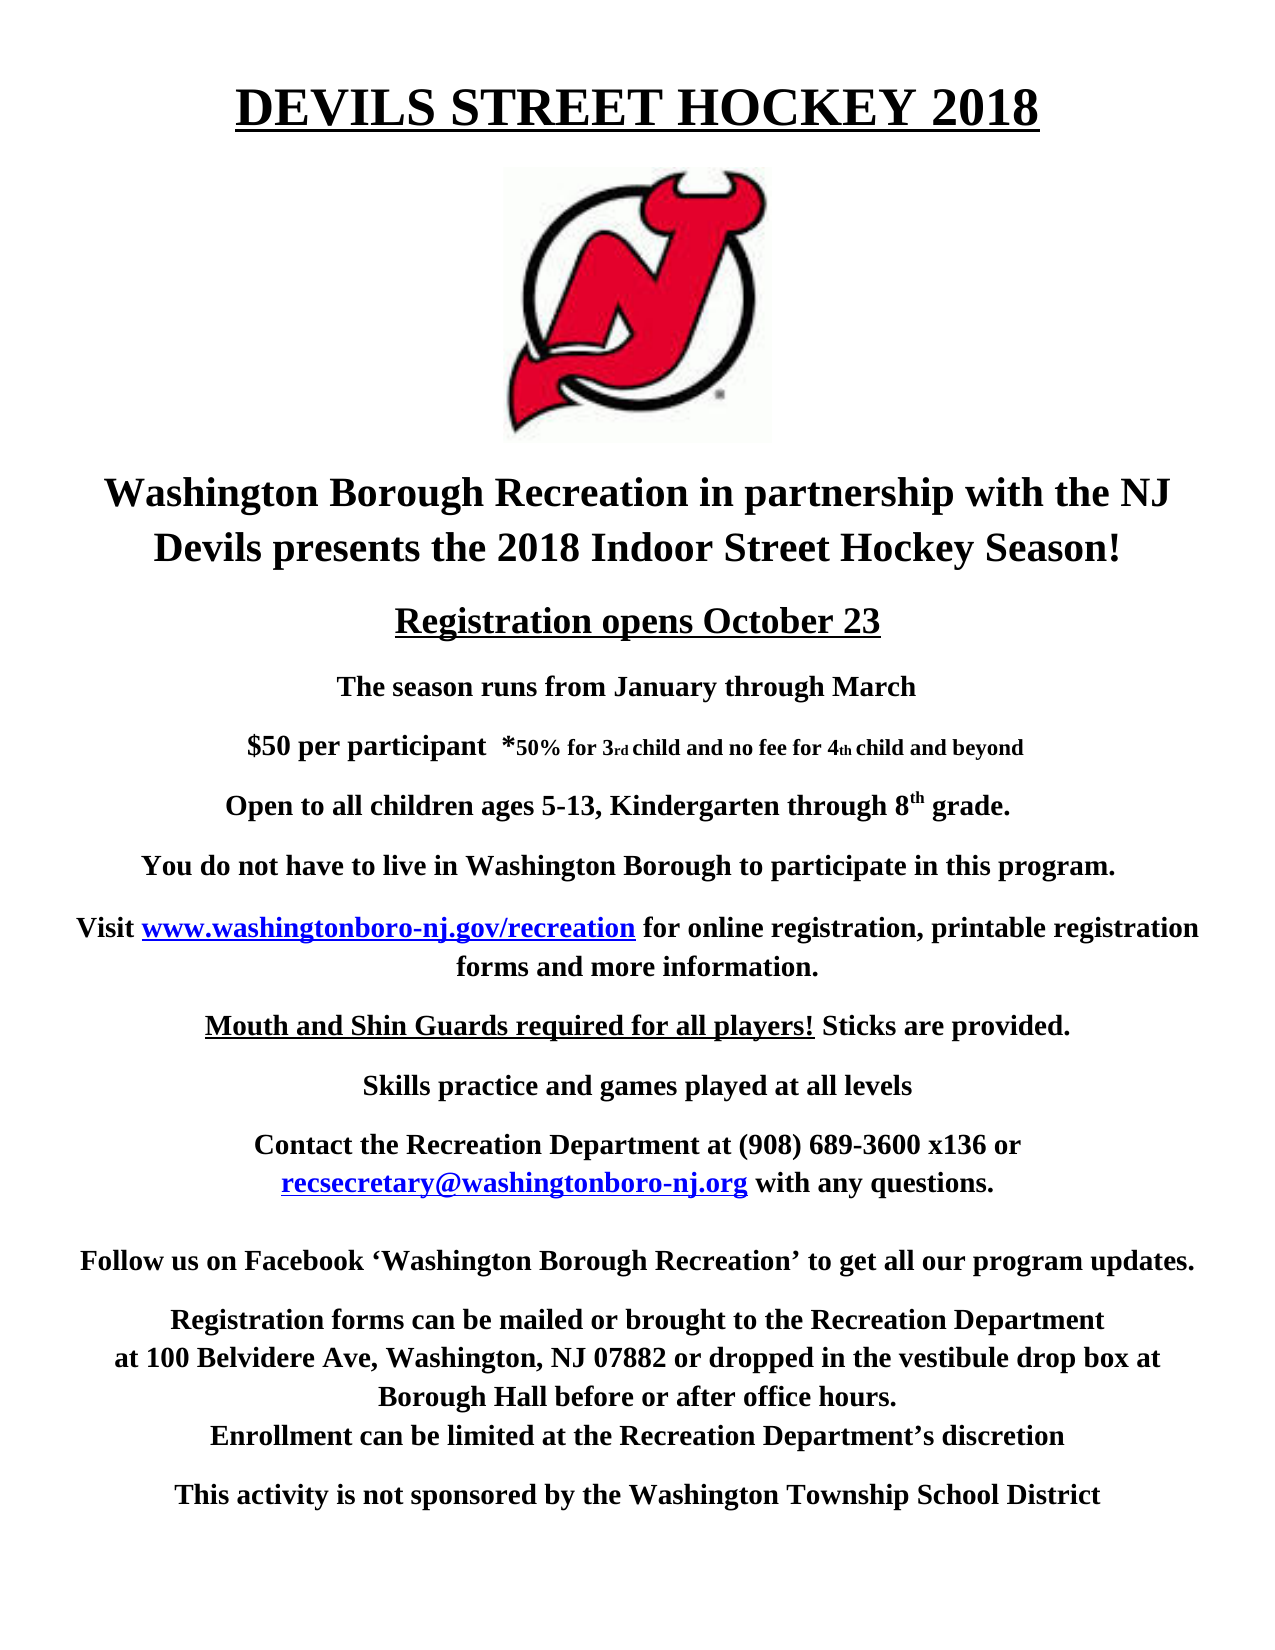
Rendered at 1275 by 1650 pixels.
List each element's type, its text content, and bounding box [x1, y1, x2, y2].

text Visit www.washingtonboro-nj.gov/recreation for online registration, printable registration forms and more information. [75, 910, 1200, 982]
text Contact the Recreation Department at (908) 689-3600 x136 or recsecretary@washingtonboro-nj.org with any questions. [75, 1127, 1200, 1199]
text at 100 Belvidere Ave, Washington, NJ 07882 or dropped in the vestibule drop box at Borough Hall before or after office hours. [75, 1341, 1200, 1413]
text The season runs from January through March [225, 669, 1200, 702]
text DEVILS STREET HOCKEY 2018 [75, 75, 1200, 137]
text Registration forms can be mailed or brought to the Recreation Department [75, 1302, 1200, 1336]
picture [503, 167, 772, 443]
text You do not have to live in Washington Borough to participate in this program. [75, 848, 1200, 882]
text Mouth and Shin Guards required for all players! Sticks are provided. [75, 1008, 1200, 1042]
text $50 per participant *50% for 3rd child and no fee for 4th child and beyond [225, 728, 1200, 762]
text Registration opens October 23 [75, 598, 1200, 642]
text Open to all children ages 5-13, Kindergarten through 8th grade. [225, 788, 1200, 822]
text Enrollment can be limited at the Recreation Department’s discretion [75, 1418, 1200, 1451]
text This activity is not sponsored by the Washington Township School District [75, 1477, 1200, 1511]
text Washington Borough Recreation in partnership with the NJ Devils presents the 2018 Indoor Street Hockey Season! [75, 467, 1200, 570]
text Follow us on Facebook ‘Washington Borough Recreation’ to get all our program updates. [75, 1243, 1200, 1276]
text Skills practice and games played at all levels [75, 1068, 1200, 1101]
